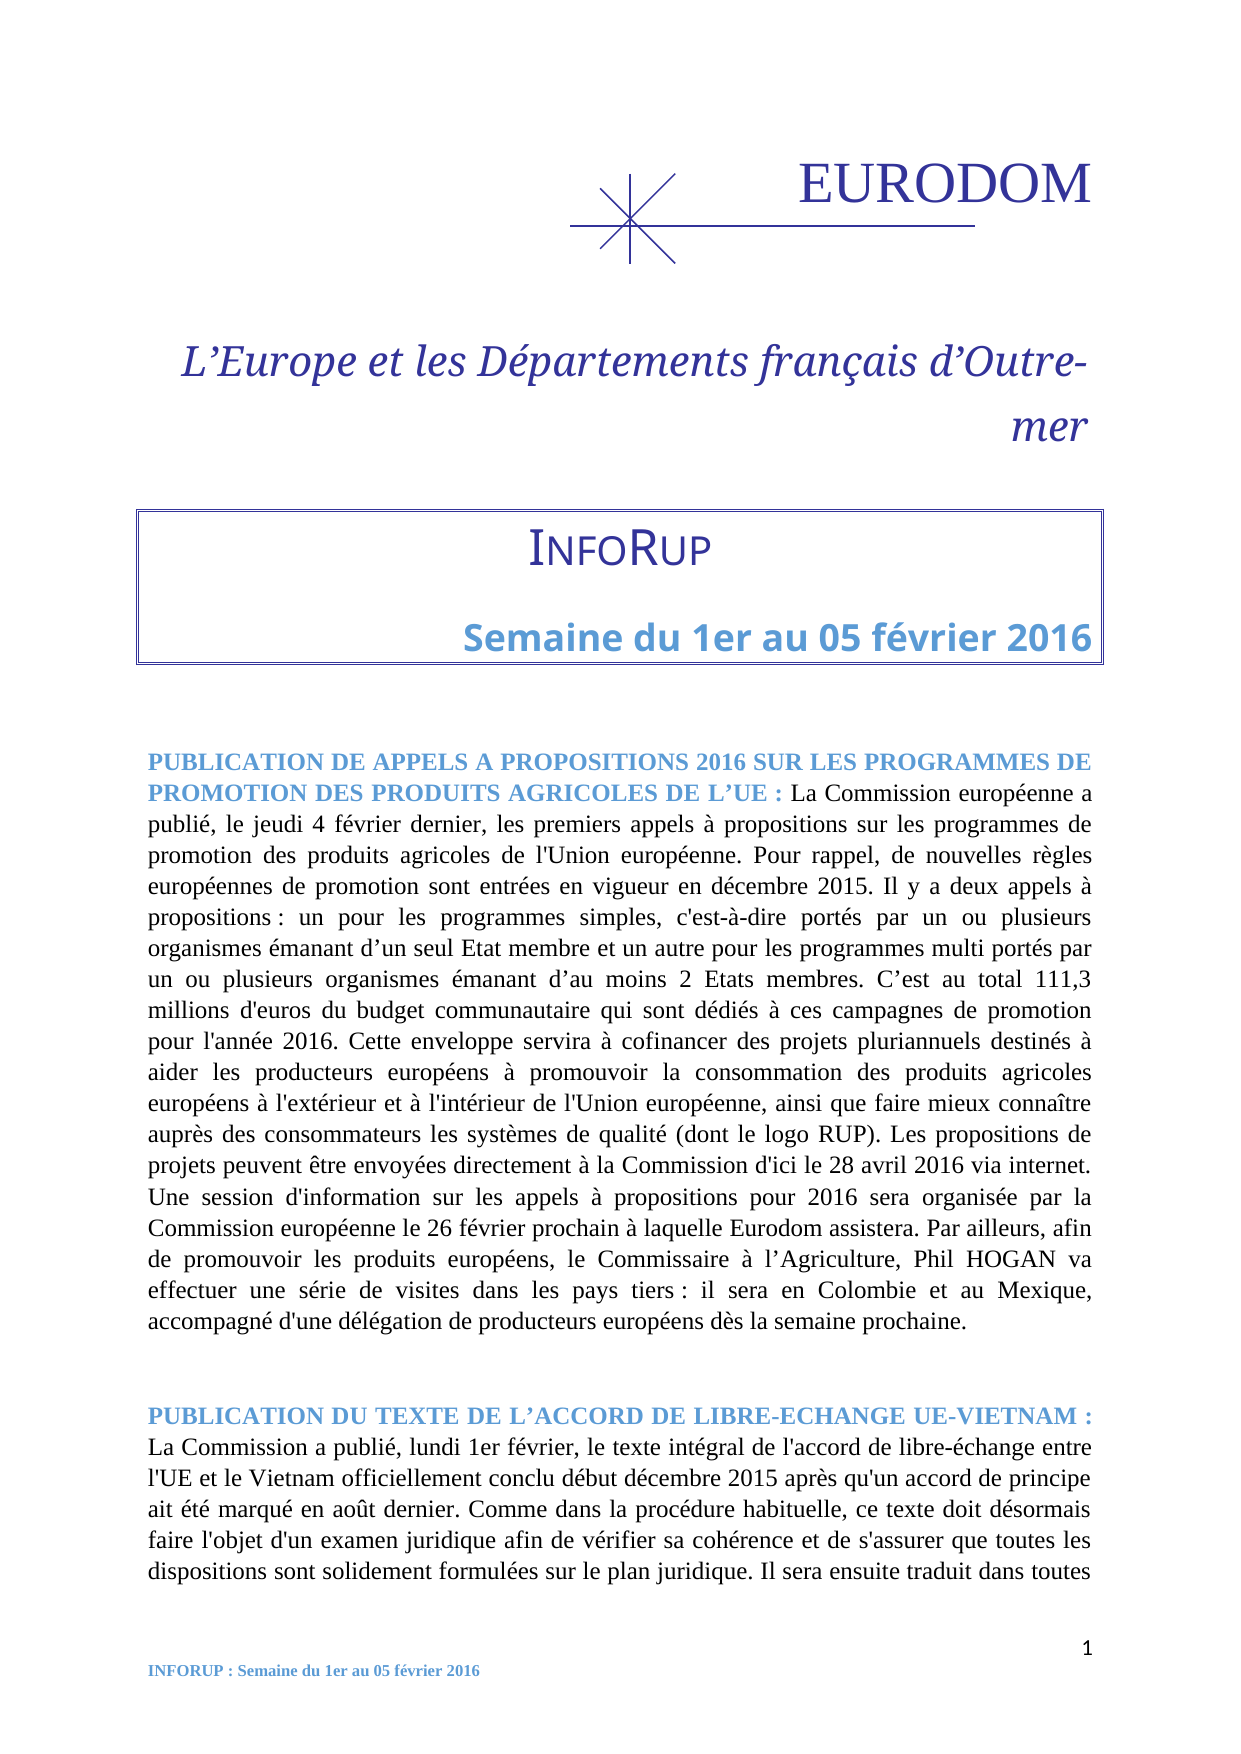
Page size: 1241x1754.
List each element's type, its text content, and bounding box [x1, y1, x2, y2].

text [148, 1401, 1093, 1585]
text L’Europe et les Départements français d’Outre-mer [148, 332, 1093, 453]
text EURODOM [148, 148, 1093, 215]
text PUBLICATION DE APPELS A PROPOSITIONS 2016 SUR LES PROGRAMMES DE PROMOTION DES PRODUITS AGRICOLES DE L’UE : La Commission européenne a publié, le jeudi 4 février dernier, les premiers appels à propositions sur les programmes de promotion des produits agricoles de l'Union européenne. Pour rappel, de nouvelles règles européennes de promotion sont entrées en vigueur en décembre 2015. Il y a deux appels à propositions : un pour les programmes simples, c'est-à-dire portés par un ou plusieurs organismes émanant d’un seul Etat membre et un autre pour les programmes multi portés par un ou plusieurs organismes émanant d’au moins 2 Etats membres. C’est au total 111,3 millions d'euros du budget communautaire qui sont dédiés à ces campagnes de promotion pour l'année 2016. Cette enveloppe servira à cofinancer des projets pluriannuels destinés à aider les producteurs européens à promouvoir la consommation des produits agricoles européens à l'extérieur et à l'intérieur de l'Union européenne, ainsi que faire mieux connaître auprès des consommateurs les systèmes de qualité (dont le logo RUP). Les propositions de projets peuvent être envoyées directement à la Commission d'ici le 28 avril 2016 via internet. Une session d'information sur les appels à propositions pour 2016 sera organisée par la Commission européenne le 26 février prochain à laquelle Eurodom assistera. Par ailleurs, afin de promouvoir les produits européens, le Commissaire à l’Agriculture, Phil HOGAN va effectuer une série de visites dans les pays tiers : il sera en Colombie et au Mexique, accompagné d'une délégation de producteurs européens dès la semaine prochaine. [148, 747, 1093, 1334]
text Semaine du 1er au 05 février 2016 [139, 608, 1101, 662]
text InfoRup [139, 512, 1101, 580]
